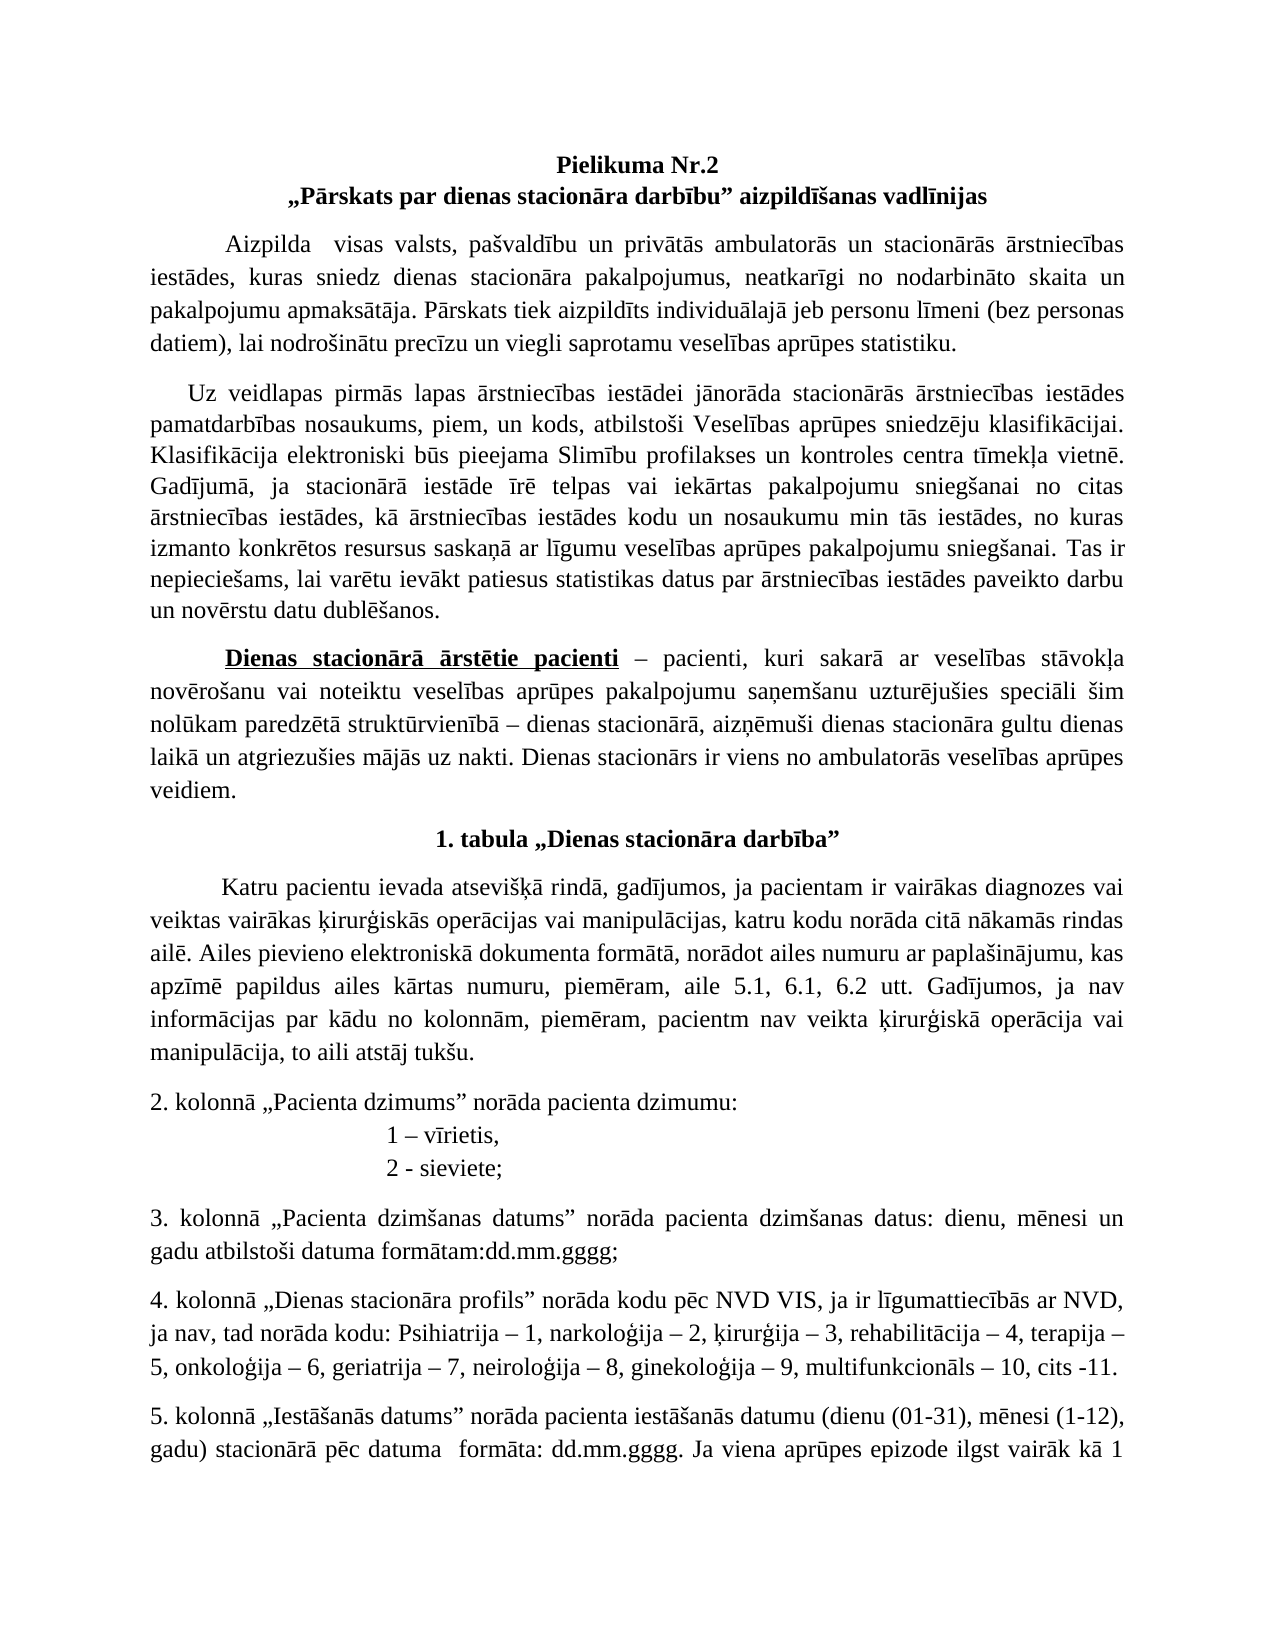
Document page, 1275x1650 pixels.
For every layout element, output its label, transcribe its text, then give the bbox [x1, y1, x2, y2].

text 3. kolonnā „Pacienta dzimšanas datums” norāda pacienta dzimšanas datus: dienu, mēnesi un gadu atbilstoši datuma formātam:dd.mm.gggg; [150, 1203, 1125, 1264]
text Dienas stacionārā ārstētie pacienti – pacienti, kuri sakarā ar veselības stāvokļa novērošanu vai noteiktu veselības aprūpes pakalpojumu saņemšanu uzturējušies speciāli šim nolūkam paredzētā struktūrvienībā – dienas stacionārā, aizņēmuši dienas stacionāra gultu dienas laikā un atgriezušies mājās uz nakti. Dienas stacionārs ir viens no ambulatorās veselības aprūpes veidiem. [150, 643, 1125, 804]
text 2 - sieviete; [150, 1153, 1125, 1182]
text 1 – vīrietis, [150, 1120, 1125, 1149]
text Uz veidlapas pirmās lapas ārstniecības iestādei jānorāda stacionārās ārstniecības iestādes pamatdarbības nosaukums, piem, un kods, atbilstoši Veselības aprūpes sniedzēju klasifikācijai. Klasifikācija elektroniski būs pieejama Slimību profilakses un kontroles centra tīmekļa vietnē. Gadījumā, ja stacionārā iestāde īrē telpas vai iekārtas pakalpojumu sniegšanai no citas ārstniecības iestādes, kā ārstniecības iestādes kodu un nosaukumu min tās iestādes, no kuras izmanto konkrētos resursus saskaņā ar līgumu veselības aprūpes pakalpojumu sniegšanai. Tas ir nepieciešams, lai varētu ievākt patiesus statistikas datus par ārstniecības iestādes paveikto darbu un novērstu datu dublēšanos. [150, 378, 1125, 624]
text Katru pacientu ievada atsevišķā rindā, gadījumos, ja pacientam ir vairākas diagnozes vai veiktas vairākas ķirurģiskās operācijas vai manipulācijas, katru kodu norāda citā nākamās rindas ailē. Ailes pievieno elektroniskā dokumenta formātā, norādot ailes numuru ar paplašinājumu, kas apzīmē papildus ailes kārtas numuru, piemēram, aile 5.1, 6.1, 6.2 utt. Gadījumos, ja nav informācijas par kādu no kolonnām, piemēram, pacientm nav veikta ķirurģiskā operācija vai manipulācija, to aili atstāj tukšu. [150, 872, 1125, 1066]
text 1. tabula „Dienas stacionāra darbība” [150, 824, 1125, 853]
text 4. kolonnā „Dienas stacionāra profils” norāda kodu pēc NVD VIS, ja ir līgumattiecībās ar NVD, ja nav, tad norāda kodu: Psihiatrija – 1, narkoloģija – 2, ķirurģija – 3, rehabilitācija – 4, terapija – 5, onkoloģija – 6, geriatrija – 7, neiroloģija – 8, ginekoloģija – 9, multifunkcionāls – 10, cits -11. [150, 1286, 1125, 1380]
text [150, 1401, 1125, 1463]
text Pielikuma Nr.2 [150, 150, 1125, 179]
text 2. kolonnā „Pacienta dzimums” norāda pacienta dzimumu: [150, 1087, 1125, 1116]
text „Pārskats par dienas stacionāra darbību” aizpildīšanas vadlīnijas [150, 181, 1125, 210]
text Aizpilda visas valsts, pašvaldību un privātās ambulatorās un stacionārās ārstniecības iestādes, kuras sniedz dienas stacionāra pakalpojumus, neatkarīgi no nodarbināto skaita un pakalpojumu apmaksātāja. Pārskats tiek aizpildīts individuālajā jeb personu līmeni (bez personas datiem), lai nodrošinātu precīzu un viegli saprotamu veselības aprūpes statistiku. [150, 229, 1125, 357]
